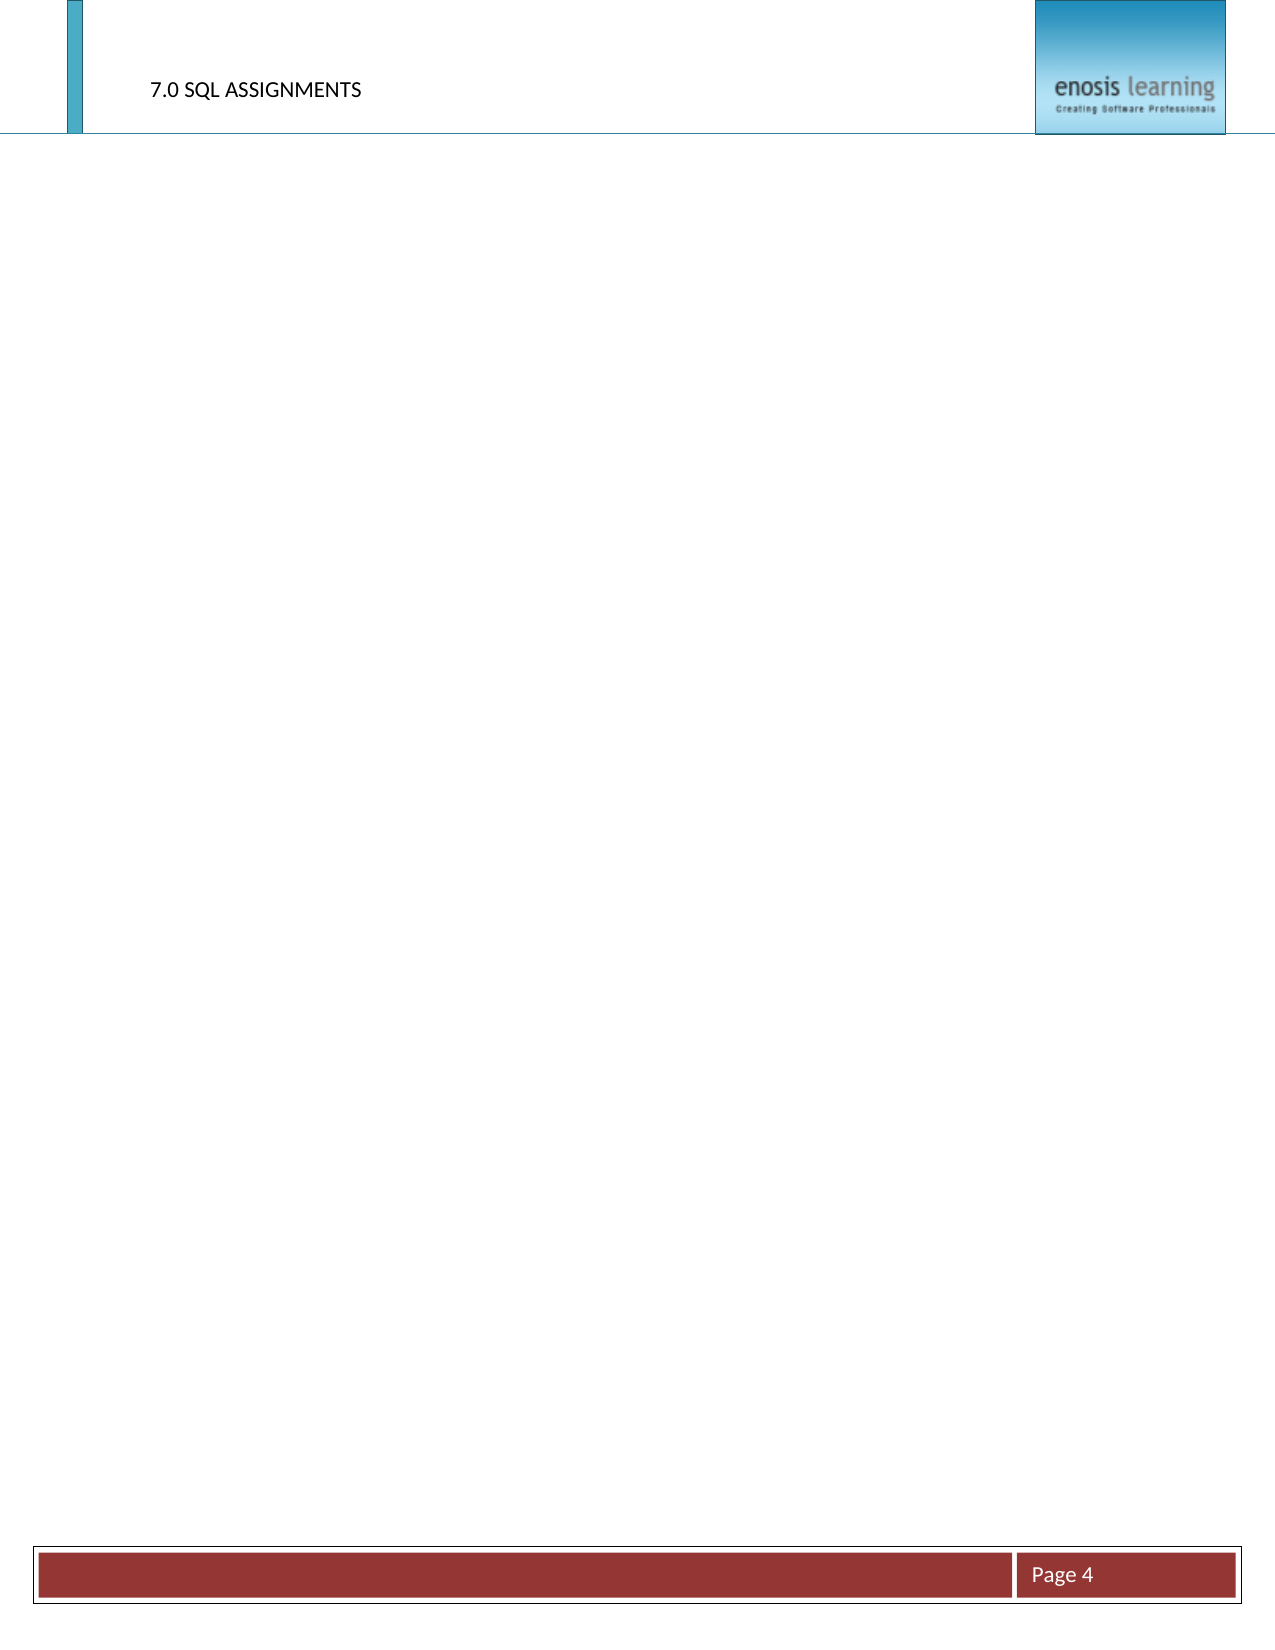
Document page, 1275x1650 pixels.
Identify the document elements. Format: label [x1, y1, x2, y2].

picture [1036, 1, 1225, 133]
